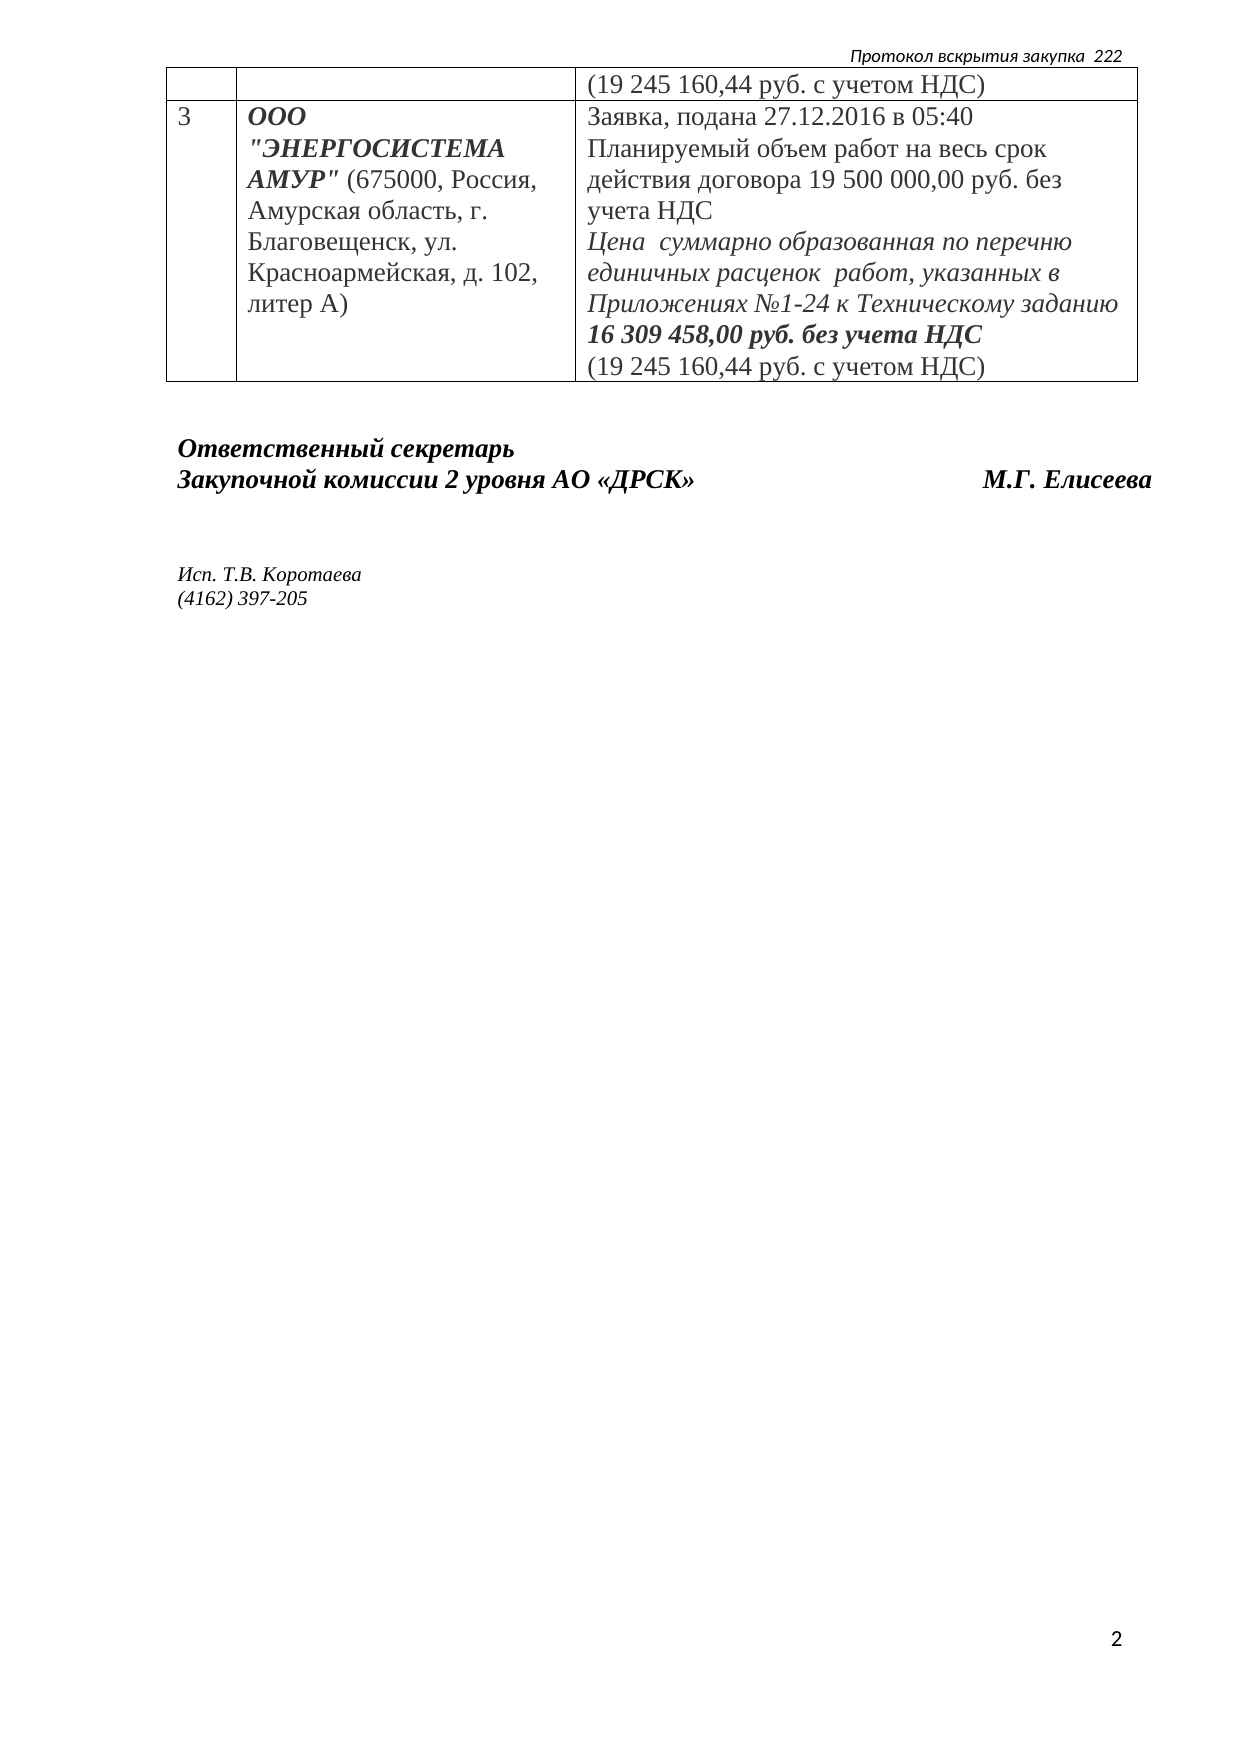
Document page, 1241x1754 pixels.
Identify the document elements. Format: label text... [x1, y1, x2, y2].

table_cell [576, 68, 1137, 99]
text Исп. Т.В. Коротаева [177, 562, 1122, 586]
text Закупочной комиссии 2 уровня АО «ДРСК» М.Г. Елисеева [177, 463, 1122, 494]
text Ответственный секретарь [177, 432, 1122, 463]
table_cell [237, 68, 575, 99]
text (4162) 397-205 [177, 586, 1122, 610]
table_cell 3 [167, 101, 236, 381]
table_cell Заявка, подана 27.12.2016 в 05:40 Планируемый объем работ на весь срок действия договора 19 500 000,00 руб. без учета НДС Цена суммарно образованная по перечню единичных расценок работ, указанных в Приложениях №1-24 к Техническому заданию 16 309 458,00 руб. без учета НДС (19 245 160,44 руб. с учетом НДС) [576, 101, 1137, 381]
table_cell 2 [167, 68, 236, 99]
table_cell ООО "ЭНЕРГОСИСТЕМА АМУР" (675000, Россия, Амурская область, г. Благовещенск, ул. Красноармейская, д. 102, литер А) [237, 101, 575, 381]
